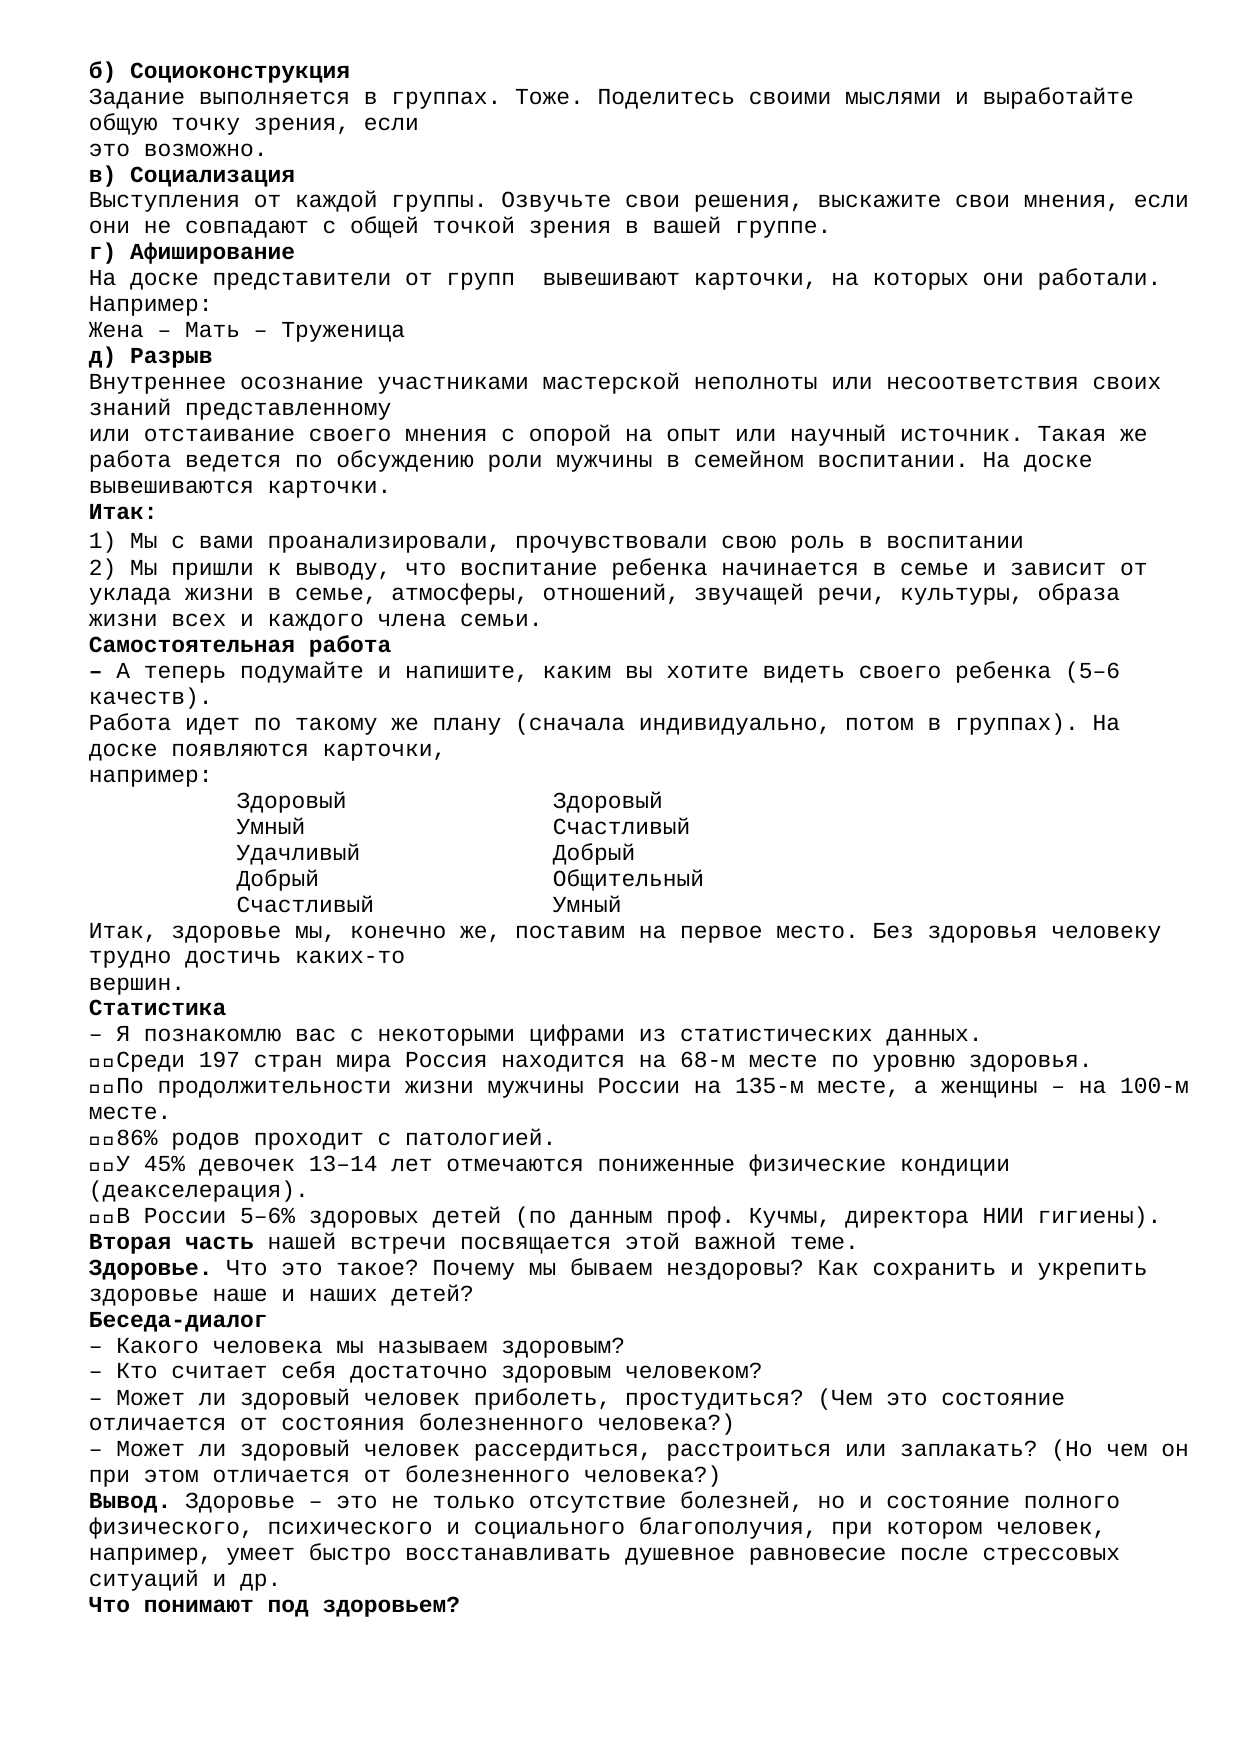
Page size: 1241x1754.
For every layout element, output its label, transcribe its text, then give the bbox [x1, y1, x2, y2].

text Удачливый Добрый [89, 841, 1196, 867]
text Самостоятельная работа [89, 634, 1196, 659]
text или отстаивание своего мнения с опорой на опыт или научный источник. Такая же работа ведется по обсуждению роли мужчины в семейном воспитании. На доске вывешиваются карточки. [89, 422, 1196, 500]
text вершин. [89, 971, 1196, 997]
text 1) Мы с вами проанализировали, прочувствовали свою роль в воспитании [89, 530, 1196, 556]
text в) Социализация [89, 163, 1196, 189]
text – А теперь подумайте и напишите, каким вы хотите видеть своего ребенка (5–6 качеств). [89, 659, 1196, 711]
text Работа идет по такому же плану (сначала индивидуально, потом в группах). На доске появляются карточки, [89, 711, 1196, 763]
text – Может ли здоровый человек рассердиться, расстроиться или заплакать? (Но чем он при этом отличается от болезненного человека?) [89, 1438, 1196, 1489]
text Статистика [89, 997, 1196, 1023]
text 86% родов проходит с патологией. [89, 1126, 1196, 1152]
text Вторая часть нашей встречи посвящается этой важной теме. [89, 1230, 1196, 1256]
text – Какого человека мы называем здоровым? [89, 1334, 1196, 1360]
text Выступления от каждой группы. Озвучьте свои решения, выскажите свои мнения, если они не совпадают с общей точкой зрения в вашей группе. [89, 189, 1196, 241]
text Жена – Мать – Труженица [89, 318, 1196, 344]
text Беседа-диалог [89, 1308, 1196, 1334]
text В России 5–6% здоровых детей (по данным проф. Кучмы, директора НИИ гигиены). [89, 1204, 1196, 1230]
text Что понимают под здоровьем? [89, 1593, 1196, 1619]
text По продолжительности жизни мужчины России на 135-м месте, а женщины – на 100-м месте. [89, 1074, 1196, 1126]
text – Может ли здоровый человек приболеть, простудиться? (Чем это состояние отличается от состояния болезненного человека?) [89, 1386, 1196, 1438]
text Задание выполняется в группах. Тоже. Поделитесь своими мыслями и выработайте общую точку зрения, если [89, 85, 1196, 137]
text Итак, здоровье мы, конечно же, поставим на первое место. Без здоровья человеку трудно достичь каких-то [89, 919, 1196, 971]
text это возможно. [89, 137, 1196, 163]
text например: [89, 763, 1196, 789]
text 2) Мы пришли к выводу, что воспитание ребенка начинается в семье и зависит от уклада жизни в семье, атмосферы, отношений, звучащей речи, культуры, образа жизни всех и каждого члена семьи. [89, 556, 1196, 634]
text д) Разрыв [89, 344, 1196, 370]
text Здоровый Здоровый [89, 789, 1196, 815]
text – Я познакомлю вас с некоторыми цифрами из статистических данных. [89, 1023, 1196, 1049]
text Умный Счастливый [89, 815, 1196, 841]
text – Кто считает себя достаточно здоровым человеком? [89, 1360, 1196, 1386]
text Добрый Общительный [89, 867, 1196, 893]
text На доске представители от групп вывешивают карточки, на которых они работали. Например: [89, 267, 1196, 318]
text г) Афиширование [89, 241, 1196, 267]
text Итак: [89, 500, 1196, 526]
text У 45% девочек 13–14 лет отмечаются пониженные физические кондиции (деакселерация). [89, 1152, 1196, 1204]
text Счастливый Умный [89, 893, 1196, 919]
text Вывод. Здоровье – это не только отсутствие болезней, но и состояние полного физического, психического и социального благополучия, при котором человек, например, умеет быстро восстанавливать душевное равновесие после стрессовых ситуаций и др. [89, 1489, 1196, 1593]
text Внутреннее осознание участниками мастерской неполноты или несоответствия своих знаний представленному [89, 370, 1196, 422]
text Среди 197 стран мира Россия находится на 68-м месте по уровню здоровья. [89, 1049, 1196, 1074]
text б) Социоконструкция [89, 59, 1196, 85]
text Здоровье. Что это такое? Почему мы бываем нездоровы? Как сохранить и укрепить здоровье наше и наших детей? [89, 1256, 1196, 1308]
